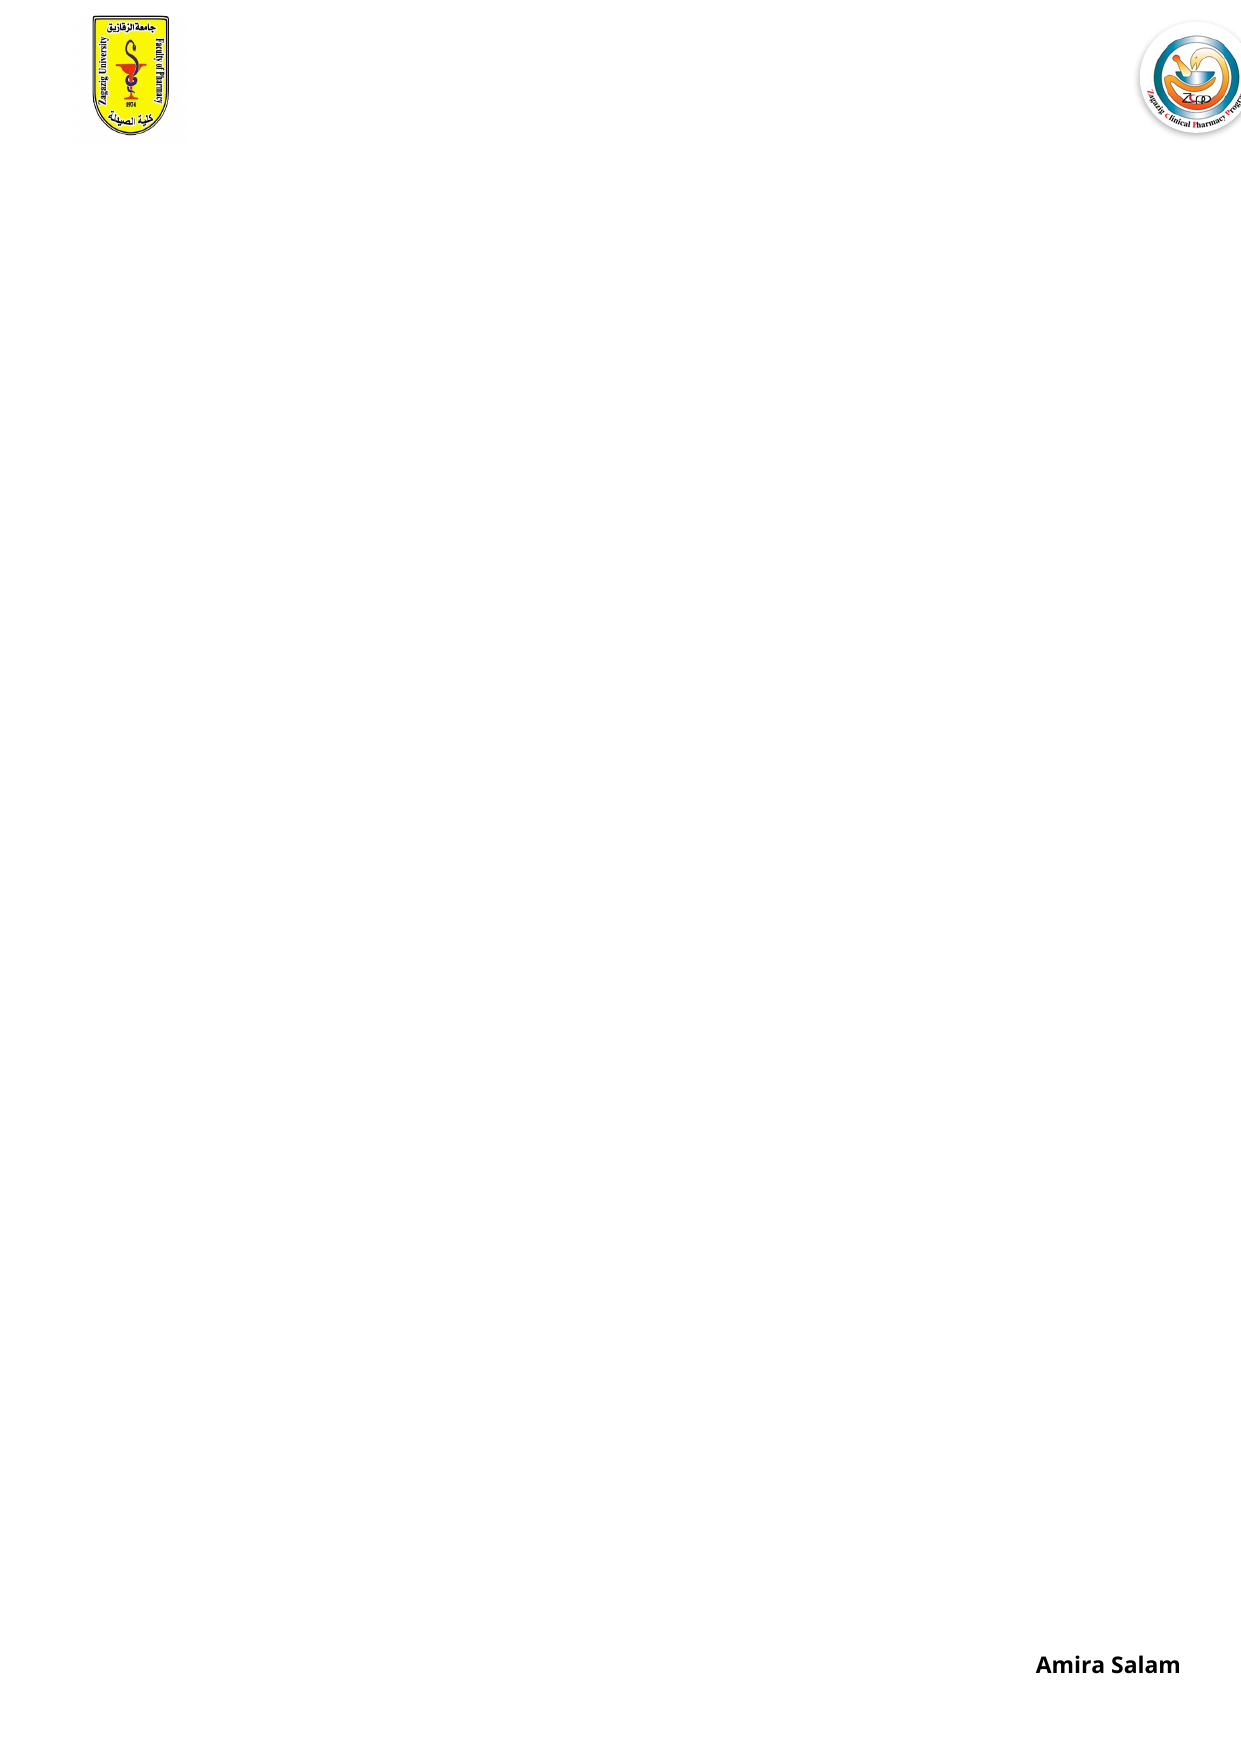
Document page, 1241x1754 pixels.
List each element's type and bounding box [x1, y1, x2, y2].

picture [73, 12, 189, 144]
picture [1139, 21, 1241, 133]
